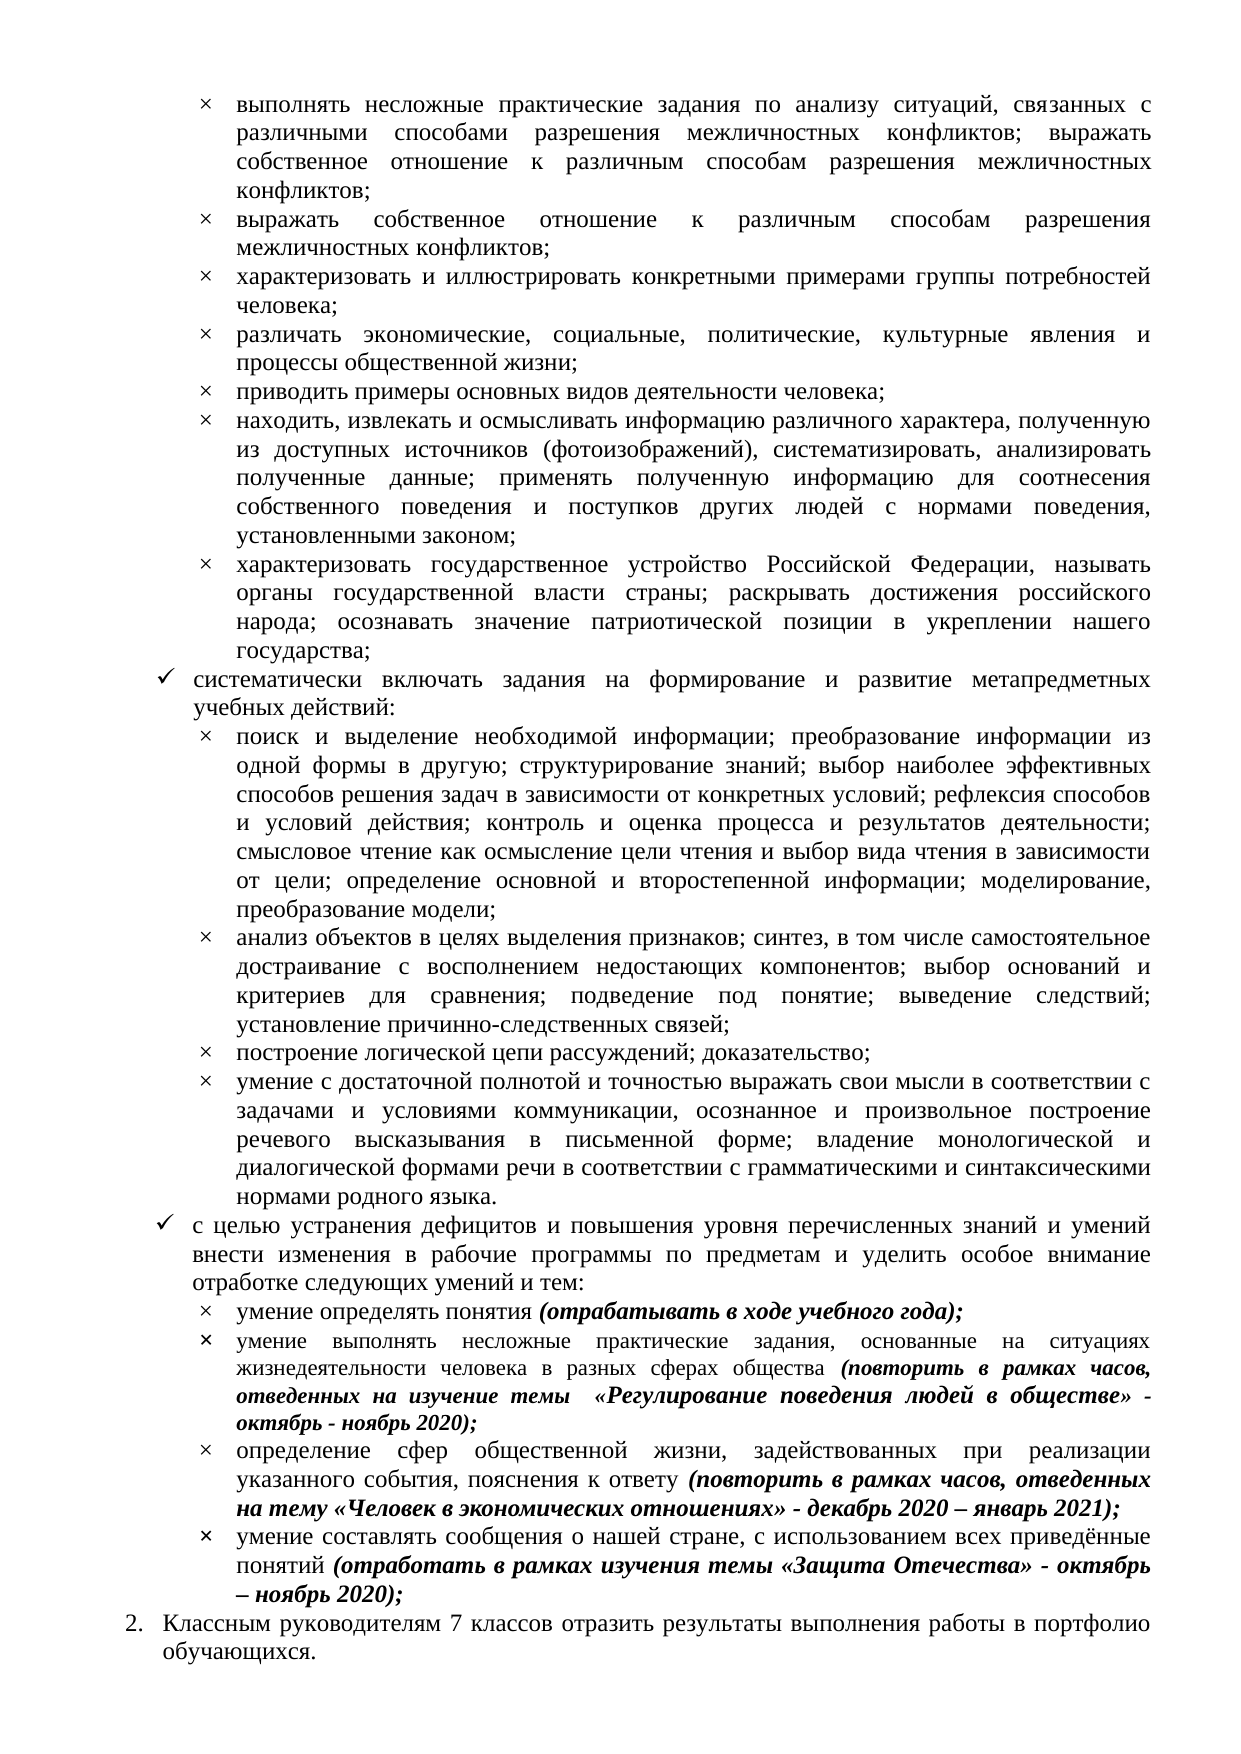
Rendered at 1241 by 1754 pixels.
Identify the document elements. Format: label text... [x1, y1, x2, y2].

list выполнять несложные практические задания по анализу ситуаций, связанных с различными способами разрешения межличностных конфликтов; выражать собственное отношение к различным способам разрешения межличностных конфликтов; [199, 89, 1152, 204]
list определение сфер общественной жизни, задействованных при реализации указанного события, пояснения к ответу (повторить в рамках часов, отведенных на тему «Человек в экономических отношениях» - декабрь 2020 – январь 2021); [199, 1435, 1152, 1521]
list умение определять понятия (отрабатывать в ходе учебного года); [199, 1296, 1152, 1325]
list систематически включать задания на формирование и развитие метапредметных учебных действий: [156, 664, 1152, 721]
list характеризовать государственное устройство Российской Федерации, называть органы государственной власти страны; раскрывать достижения российского народа; осознавать значение патриотической позиции в укреплении нашего государства; [199, 549, 1152, 664]
list различать экономические, социальные, политические, культурные явления и процессы общественной жизни; [199, 319, 1152, 376]
list умение с достаточной полнотой и точностью выражать свои мысли в соответствии с задачами и условиями коммуникации, осознанное и произвольное построение речевого высказывания в письменной форме; владение монологической и диалогической формами речи в соответствии с грамматическими и синтаксическими нормами родного языка. [199, 1066, 1152, 1210]
list умение выполнять несложные практические задания, основанные на ситуациях жизнедеятельности человека в разных сферах общества (повторить в рамках часов, отведенных на изучение темы «Регулирование поведения людей в обществе» - октябрь - ноябрь 2020); [199, 1325, 1152, 1435]
list построение логической цепи рассуждений; доказательство; [199, 1037, 1152, 1066]
list приводить примеры основных видов деятельности человека; [199, 376, 1152, 405]
list Классным руководителям 7 классов отразить результаты выполнения работы в портфолио обучающихся. [125, 1608, 1152, 1665]
list характеризовать и иллюстрировать конкретными примерами группы потребностей человека; [199, 261, 1152, 319]
list поиск и выделение необходимой информации; преобразование информации из одной формы в другую; структурирование знаний; выбор наиболее эффективных способов решения задач в зависимости от конкретных условий; рефлексия способов и условий действия; контроль и оценка процесса и результатов деятельности; смысловое чтение как осмысление цели чтения и выбор вида чтения в зависимости от цели; определение основной и второстепенной информации; моделирование, преобразование модели; [199, 721, 1152, 922]
list умение составлять сообщения о нашей стране, с использованием всех приведённые понятий (отработать в рамках изучения темы «Защита Отечества» - октябрь – ноябрь 2020); [199, 1521, 1152, 1608]
list анализ объектов в целях выделения признаков; синтез, в том числе самостоятельное достраивание с восполнением недостающих компонентов; выбор оснований и критериев для сравнения; подведение под понятие; выведение следствий; установление причинно-следственных связей; [199, 922, 1152, 1037]
list с целью устранения дефицитов и повышения уровня перечисленных знаний и умений внести изменения в рабочие программы по предметам и уделить особое внимание отработке следующих умений и тем: [154, 1210, 1152, 1296]
list находить, извлекать и осмысливать информацию различного характера, полученную из доступных источников (фотоизображений), систематизировать, анализировать полученные данные; применять полученную информацию для соотнесения собственного поведения и поступков других людей с нормами поведения, установленными законом; [199, 405, 1152, 549]
list выражать собственное отношение к различным способам разрешения межличностных конфликтов; [199, 204, 1152, 261]
